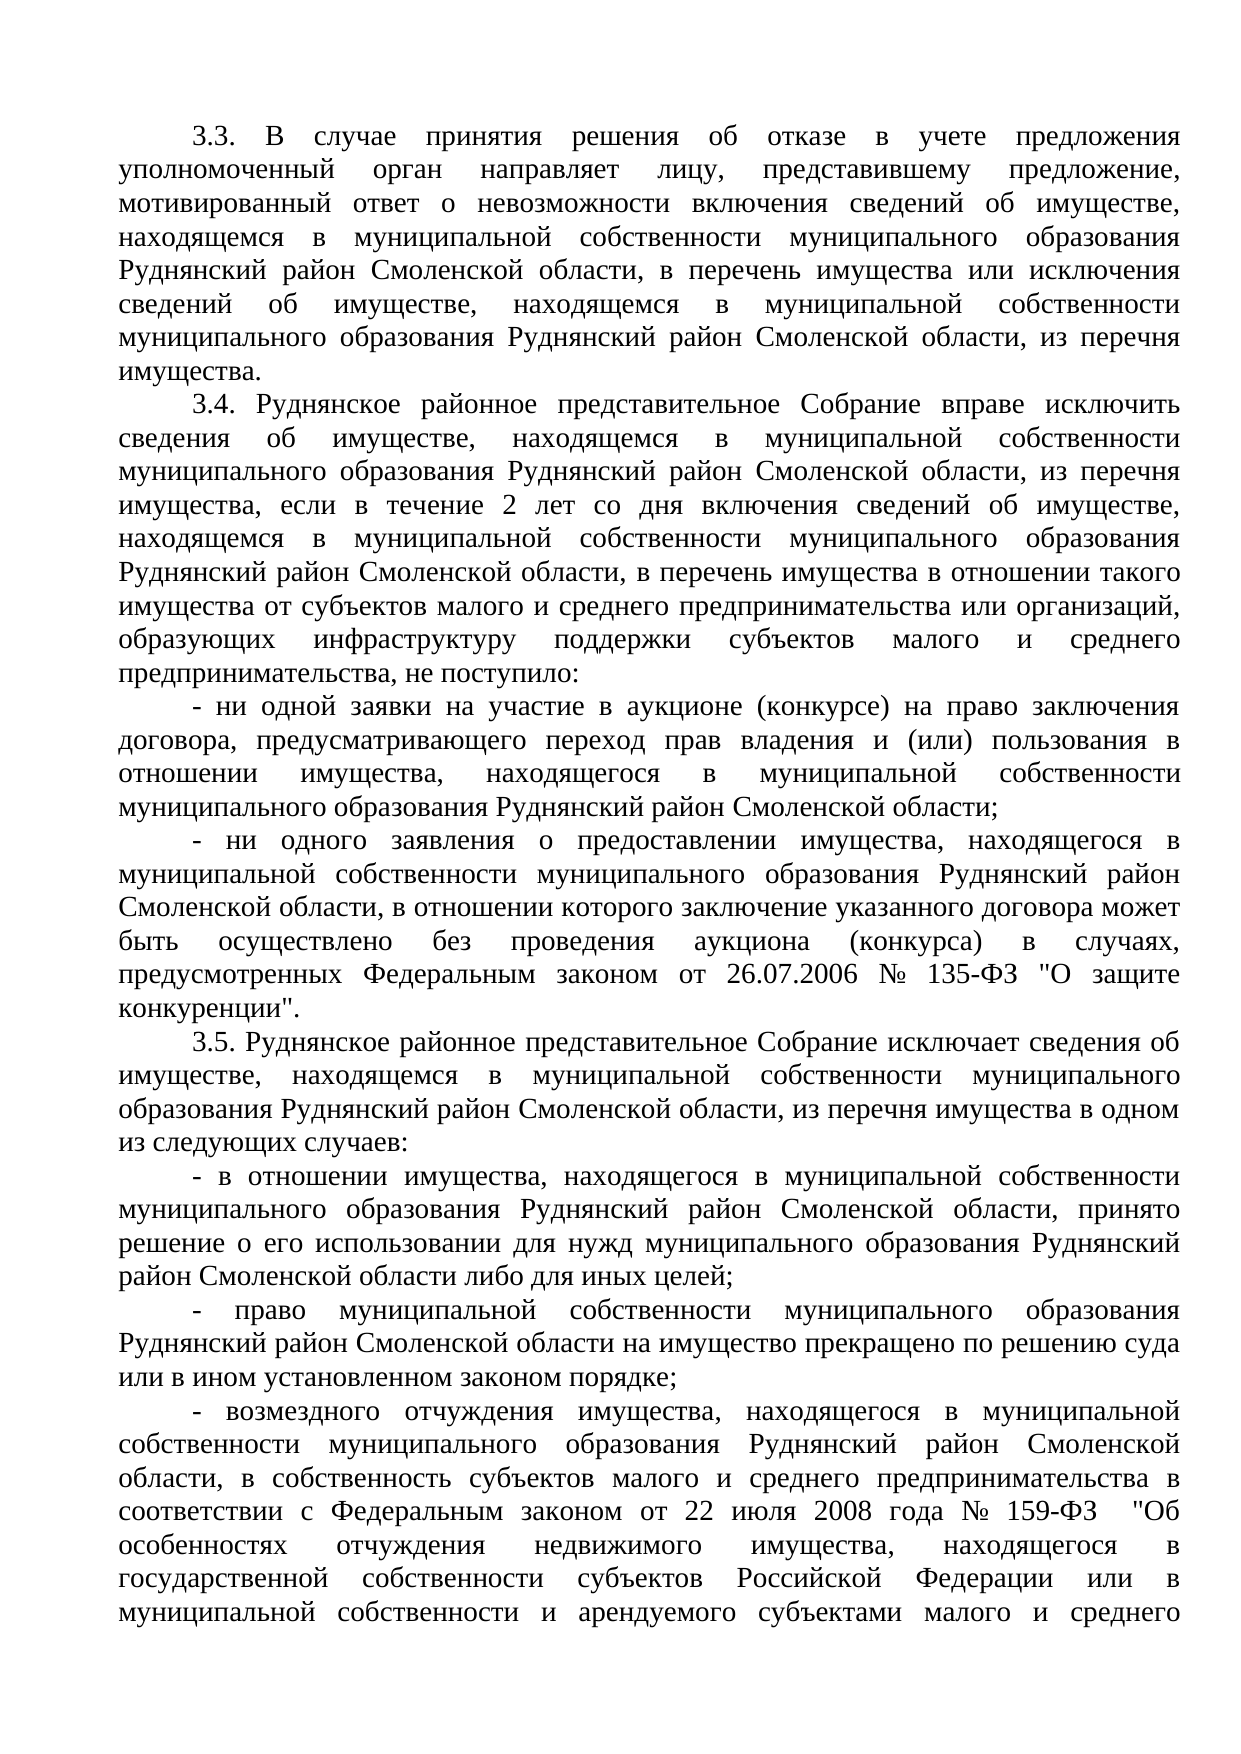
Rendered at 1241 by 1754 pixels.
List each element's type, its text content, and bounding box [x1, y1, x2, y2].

text - ни одного заявления о предоставлении имущества, находящегося в муниципальной собственности муниципального образования Руднянский район Смоленской области, в отношении которого заключение указанного договора может быть осуществлено без проведения аукциона (конкурса) в случаях, предусмотренных Федеральным законом от 26.07.2006 № 135-ФЗ "О защите конкуренции". [118, 822, 1181, 1024]
text - в отношении имущества, находящегося в муниципальной собственности муниципального образования Руднянский район Смоленской области, принято решение о его использовании для нужд муниципального образования Руднянский район Смоленской области либо для иных целей; [118, 1158, 1181, 1292]
text 3.5. Руднянское районное представительное Собрание исключает сведения об имуществе, находящемся в муниципальной собственности муниципального образования Руднянский район Смоленской области, из перечня имущества в одном из следующих случаев: [118, 1024, 1181, 1158]
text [118, 1393, 1181, 1627]
text 3.4. Руднянское районное представительное Собрание вправе исключить сведения об имуществе, находящемся в муниципальной собственности муниципального образования Руднянский район Смоленской области, из перечня имущества, если в течение 2 лет со дня включения сведений об имуществе, находящемся в муниципальной собственности муниципального образования Руднянский район Смоленской области, в перечень имущества в отношении такого имущества от субъектов малого и среднего предпринимательства или организаций, образующих инфраструктуру поддержки субъектов малого и среднего предпринимательства, не поступило: [118, 386, 1181, 688]
text - право муниципальной собственности муниципального образования Руднянский район Смоленской области на имущество прекращено по решению суда или в ином установленном законом порядке; [118, 1292, 1181, 1393]
text 3.3. В случае принятия решения об отказе в учете предложения уполномоченный орган направляет лицу, представившему предложение, мотивированный ответ о невозможности включения сведений об имуществе, находящемся в муниципальной собственности муниципального образования Руднянский район Смоленской области, в перечень имущества или исключения сведений об имуществе, находящемся в муниципальной собственности муниципального образования Руднянский район Смоленской области, из перечня имущества. [118, 118, 1181, 386]
text - ни одной заявки на участие в аукционе (конкурсе) на право заключения договора, предусматривающего переход прав владения и (или) пользования в отношении имущества, находящегося в муниципальной собственности муниципального образования Руднянский район Смоленской области; [118, 688, 1181, 822]
